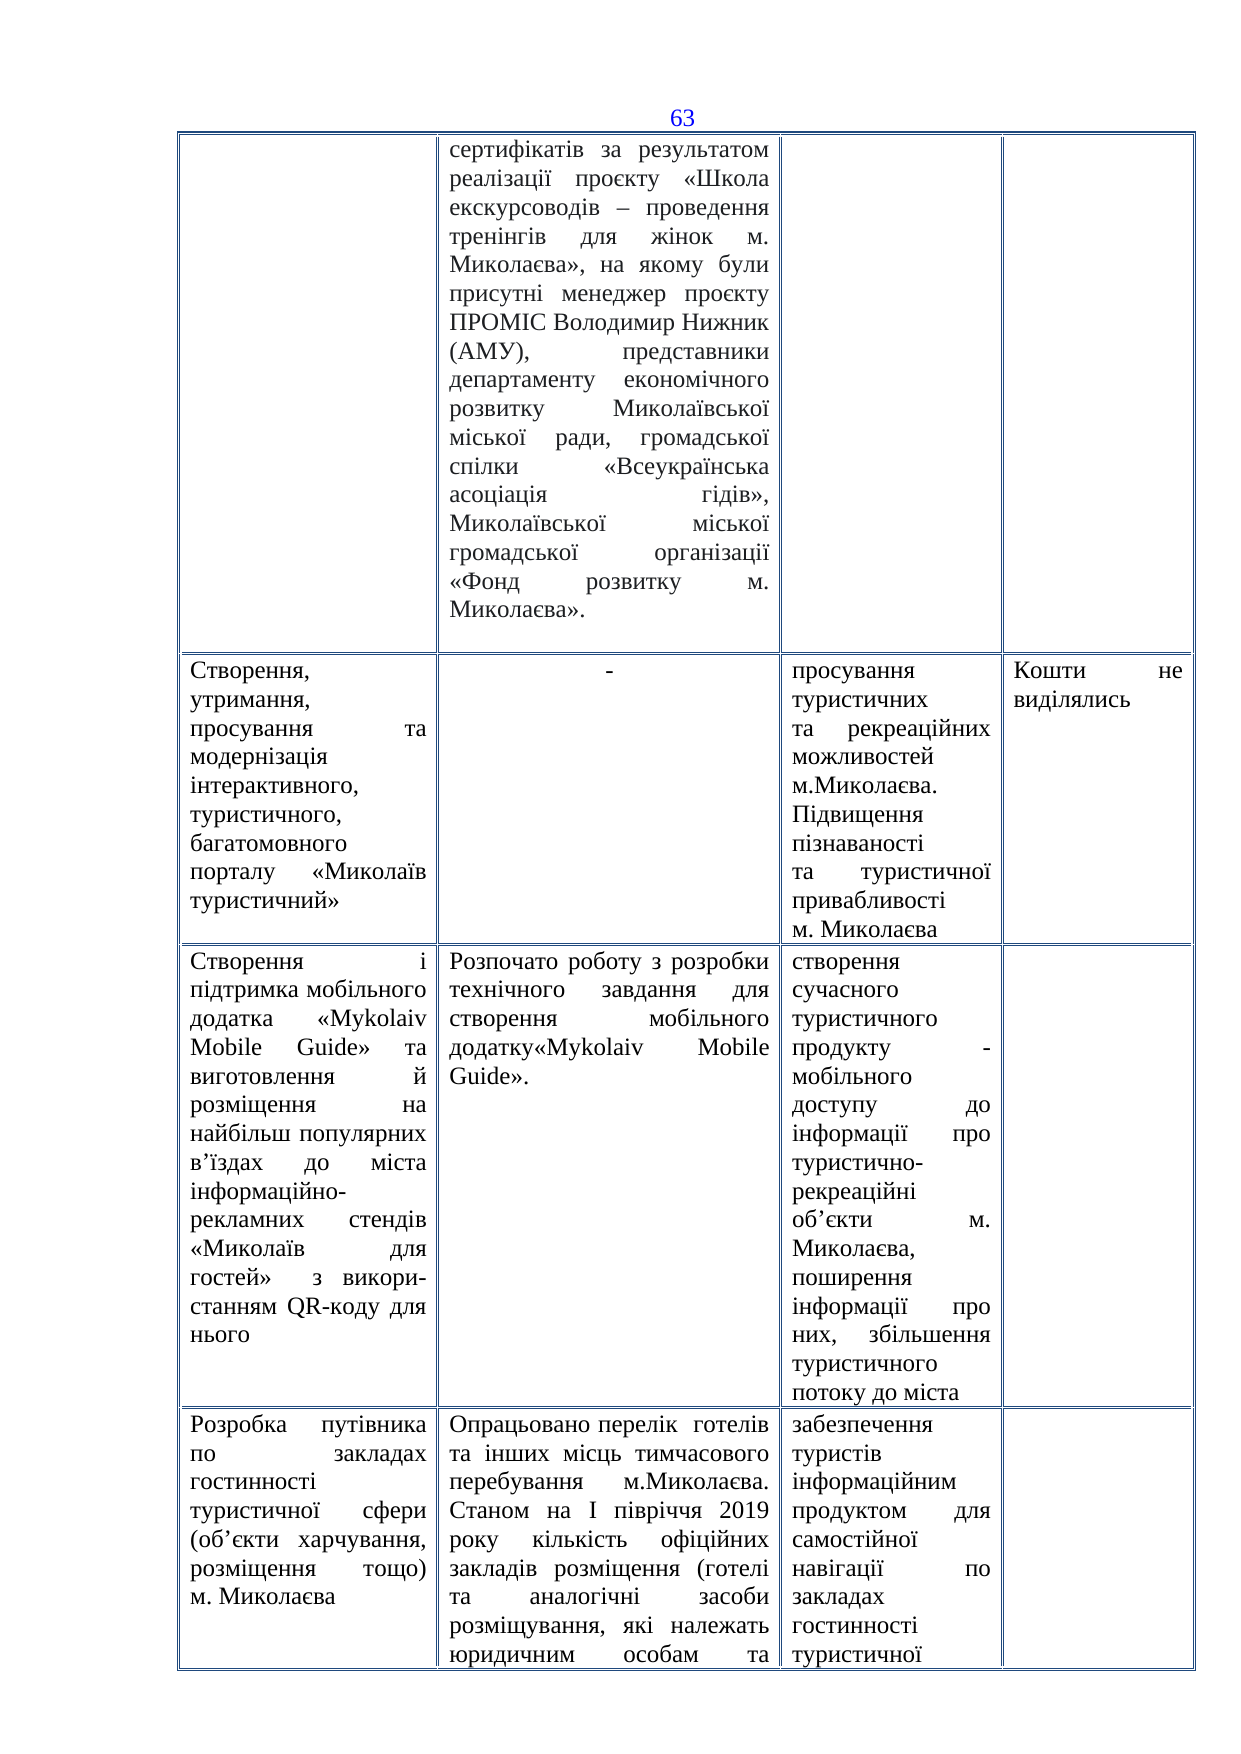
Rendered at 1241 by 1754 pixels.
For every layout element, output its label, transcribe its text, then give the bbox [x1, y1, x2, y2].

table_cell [180, 133, 438, 652]
table_cell [1004, 943, 1193, 1406]
table_cell Створення і підтримка мобільного додатка «Mykolaiv Mobile Guide» та виготовлення й розміщення на найбільш популярних в’їздах до міста інформаційно-рекламних стендів «Миколаїв для гостей» з викори-станням QR-коду для нього [180, 943, 436, 1406]
table_cell просування туристичних та рекреаційних можливостей м.Миколаєва. Підвищення пізнаваності та туристичної привабливості м. Миколаєва [782, 655, 1001, 943]
table_cell Кошти не залучались [1002, 135, 1193, 652]
table_cell - [439, 655, 779, 943]
table_cell Кошти не виділялись [1002, 652, 1194, 943]
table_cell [180, 1406, 438, 1668]
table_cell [781, 135, 1002, 652]
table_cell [438, 133, 781, 652]
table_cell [438, 1406, 781, 1668]
table_cell Створення, утримання, просування та модернізація інтерактивного, туристичного, багатомовного порталу «Миколаїв туристичний» [179, 652, 438, 943]
table_cell Розпочато роботу з розробки технічного завдання для створення мобільного додатку«Mykolaiv Mobile Guide». [439, 946, 779, 1406]
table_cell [781, 1409, 1002, 1668]
table_cell створення сучасного туристичного продукту - мобільного доступу до інформації про туристично-рекреаційні об’єкти м. Миколаєва, поширення інформації про них, збільшення туристичного потоку до міста [782, 946, 1001, 1406]
table_cell [1002, 1406, 1193, 1668]
